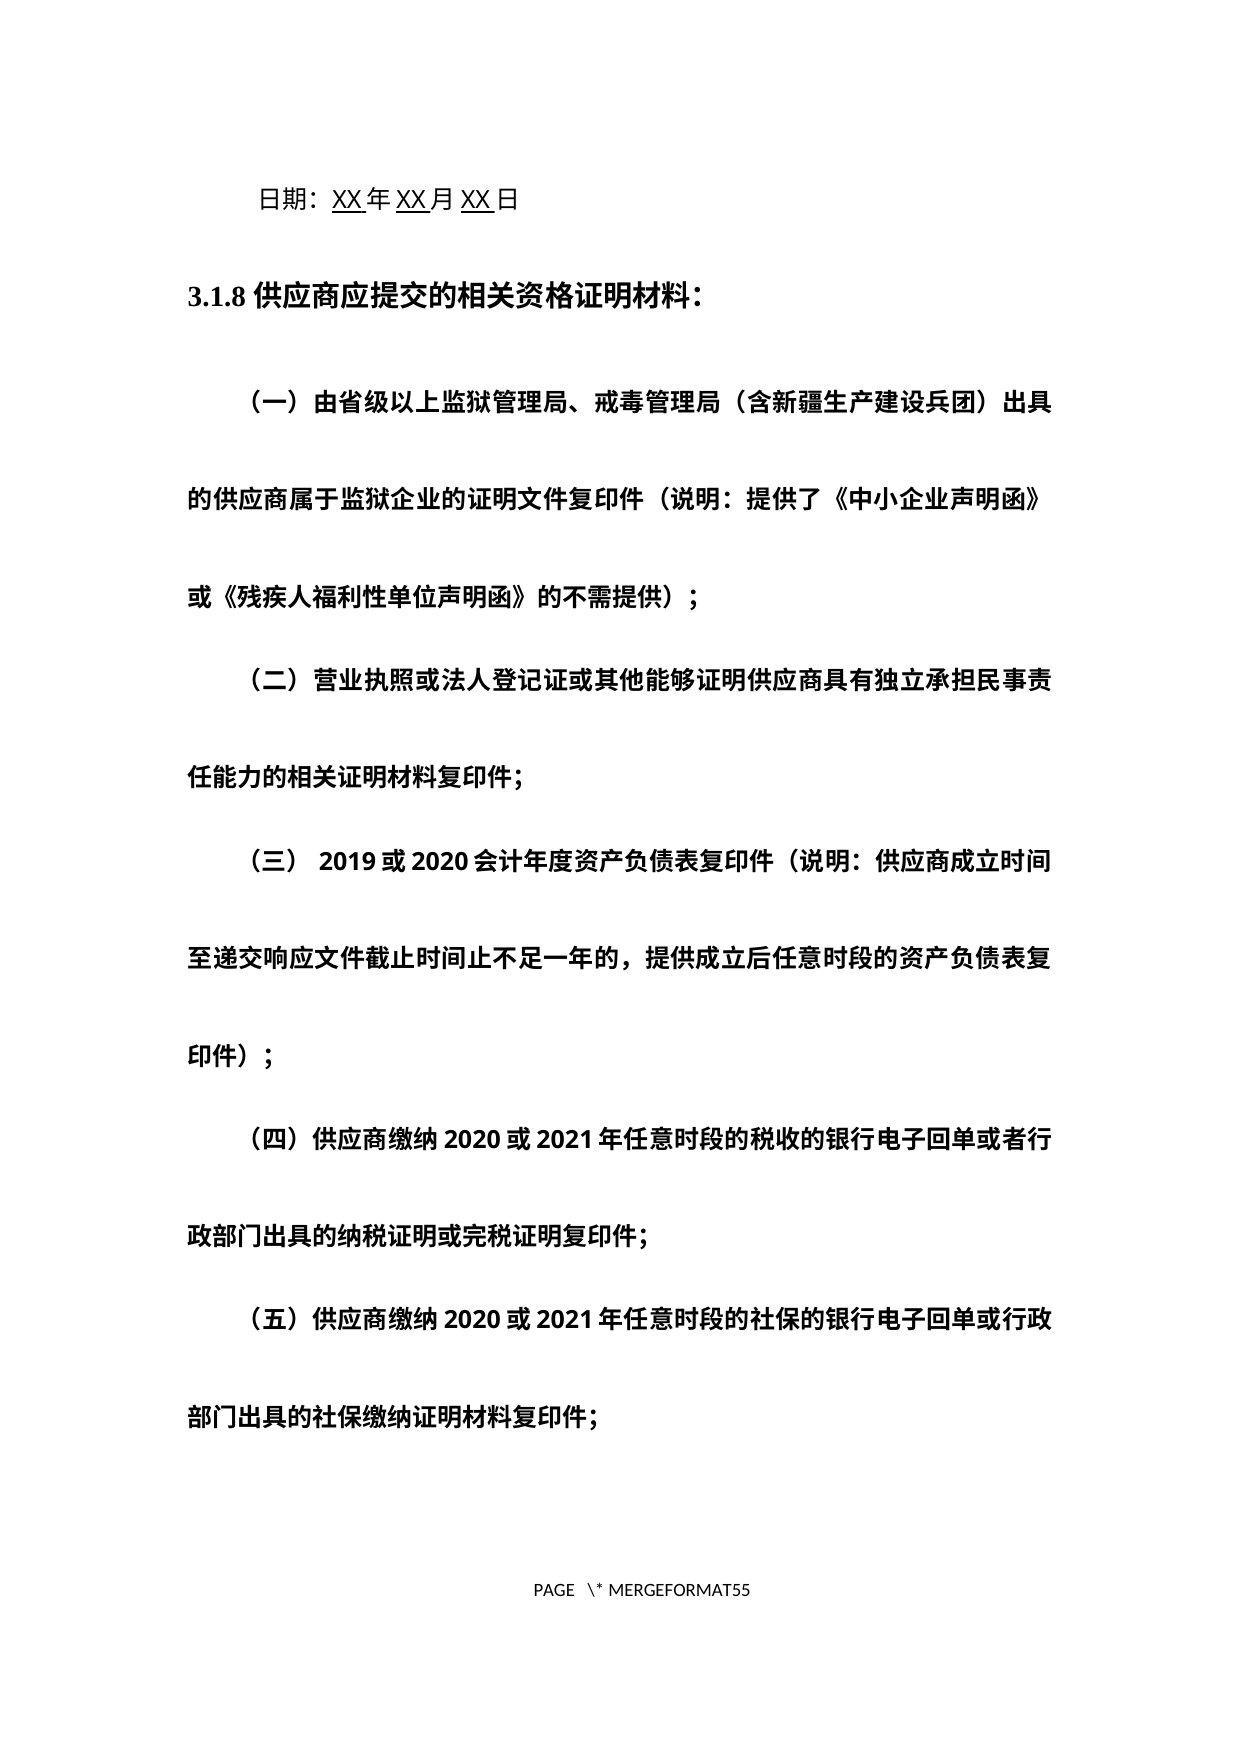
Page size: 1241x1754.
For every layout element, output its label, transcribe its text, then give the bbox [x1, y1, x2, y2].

subtitle 供应商应提交的相关资格证明材料： [187, 261, 1053, 326]
text 日期：XX年XX月XX日 [231, 165, 1053, 230]
text （二）营业执照或法人登记证或其他能够证明供应商具有独立承担民事责任能力的相关证明材料复印件； [187, 646, 1053, 808]
text （三） 2019或2020会计年度资产负债表复印件（说明：供应商成立时间至递交响应文件截止时间止不足一年的，提供成立后任意时段的资产负债表复印件）； [187, 827, 1053, 1087]
text （五）供应商缴纳2020或2021年任意时段的社保的银行电子回单或行政部门出具的社保缴纳证明材料复印件； [187, 1285, 1053, 1448]
text （四）供应商缴纳2020或2021年任意时段的税收的银行电子回单或者行政部门出具的纳税证明或完税证明复印件； [187, 1105, 1053, 1267]
text （一）由省级以上监狱管理局、戒毒管理局（含新疆生产建设兵团）出具的供应商属于监狱企业的证明文件复印件（说明：提供了《中小企业声明函》或《残疾人福利性单位声明函》的不需提供）； [187, 368, 1053, 628]
